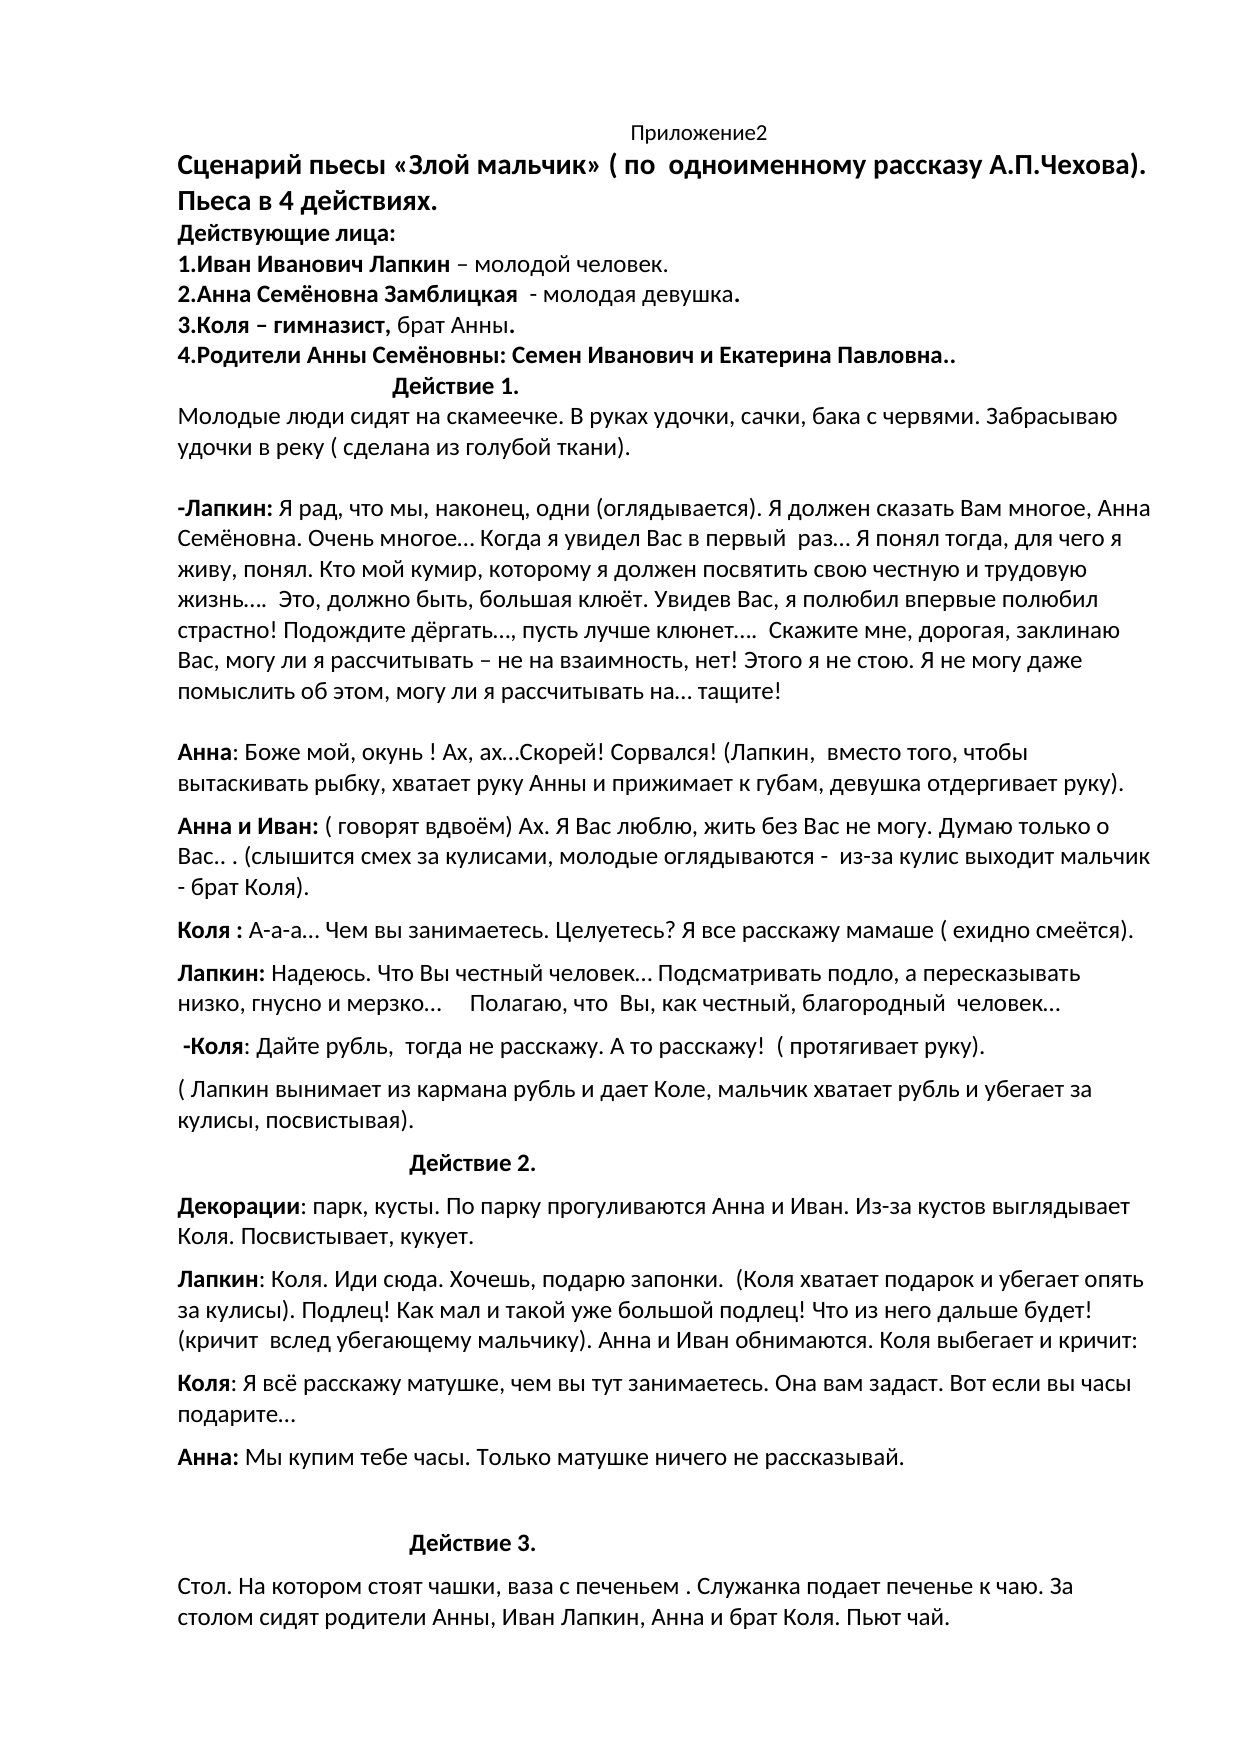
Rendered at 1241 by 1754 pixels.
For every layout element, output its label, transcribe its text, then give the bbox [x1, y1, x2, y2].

text Коля: Я всё расскажу матушке, чем вы тут занимаетесь. Она вам задаст. Вот если вы часы подарите… [177, 1368, 1152, 1429]
text Лапкин: Коля. Иди сюда. Хочешь, подарю запонки. (Коля хватает подарок и убегает опять за кулисы). Подлец! Как мал и такой уже большой подлец! Что из него дальше будет! (кричит вслед убегающему мальчику). Анна и Иван обнимаются. Коля выбегает и кричит: [177, 1263, 1152, 1355]
text Действие 1. [177, 370, 1152, 401]
text Действие 3. [177, 1527, 1152, 1558]
text 2.Анна Семёновна Замблицкая - молодая девушка. [177, 278, 1152, 309]
text 4.Родители Анны Семёновны: Семен Иванович и Екатерина Павловна.. [177, 339, 1152, 370]
text 1.Иван Иванович Лапкин – молодой человек. [177, 248, 1152, 278]
text Молодые люди сидят на скамеечке. В руках удочки, сачки, бака с червями. Забрасываю удочки в реку ( сделана из голубой ткани). [177, 401, 1152, 462]
text Лапкин: Надеюсь. Что Вы честный человек… Подсматривать подло, а пересказывать низко, гнусно и мерзко… Полагаю, что Вы, как честный, благородный человек… [177, 957, 1152, 1018]
text -Лапкин: Я рад, что мы, наконец, одни (оглядывается). Я должен сказать Вам многое, Анна Семёновна. Очень многое… Когда я увидел Вас в первый раз… Я понял тогда, для чего я живу, понял. Кто мой кумир, которому я должен посвятить свою честную и трудовую жизнь…. Это, должно быть, большая клюёт. Увидев Вас, я полюбил впервые полюбил страстно! Подождите дёргать…, пусть лучше клюнет…. Скажите мне, дорогая, заклинаю Вас, могу ли я рассчитывать – не на взаимность, нет! Этого я не стою. Я не могу даже помыслить об этом, могу ли я рассчитывать на… тащите! [177, 492, 1152, 706]
text -Коля: Дайте рубль, тогда не расскажу. А то расскажу! ( протягивает руку). [177, 1030, 1152, 1061]
text Коля : А-а-а… Чем вы занимаетесь. Целуетесь? Я все расскажу мамаше ( ехидно смеётся). [177, 914, 1152, 944]
text Действующие лица: [177, 217, 1152, 248]
text ( Лапкин вынимает из кармана рубль и дает Коле, мальчик хватает рубль и убегает за кулисы, посвистывая). [177, 1073, 1152, 1134]
text Приложение2 [177, 118, 1152, 146]
text Действие 2. [177, 1147, 1152, 1177]
text Анна и Иван: ( говорят вдвоём) Ах. Я Вас люблю, жить без Вас не могу. Думаю только о Вас.. . (слышится смех за кулисами, молодые оглядываются - из-за кулис выходит мальчик - брат Коля). [177, 810, 1152, 901]
text Анна: Мы купим тебе часы. Только матушке ничего не рассказывай. [177, 1441, 1152, 1472]
text Сценарий пьесы «Злой мальчик» ( по одноименному рассказу А.П.Чехова). Пьеса в 4 действиях. [177, 146, 1152, 217]
text Стол. На котором стоят чашки, ваза с печеньем . Служанка подает печенье к чаю. За столом сидят родители Анны, Иван Лапкин, Анна и брат Коля. Пьют чай. [177, 1570, 1152, 1631]
text 3.Коля – гимназист, брат Анны. [177, 309, 1152, 339]
text Анна: Боже мой, окунь ! Ах, ах…Скорей! Сорвался! (Лапкин, вместо того, чтобы вытаскивать рыбку, хватает руку Анны и прижимает к губам, девушка отдергивает руку). [177, 736, 1152, 797]
text Декорации: парк, кусты. По парку прогуливаются Анна и Иван. Из-за кустов выглядывает Коля. Посвистывает, кукует. [177, 1190, 1152, 1251]
